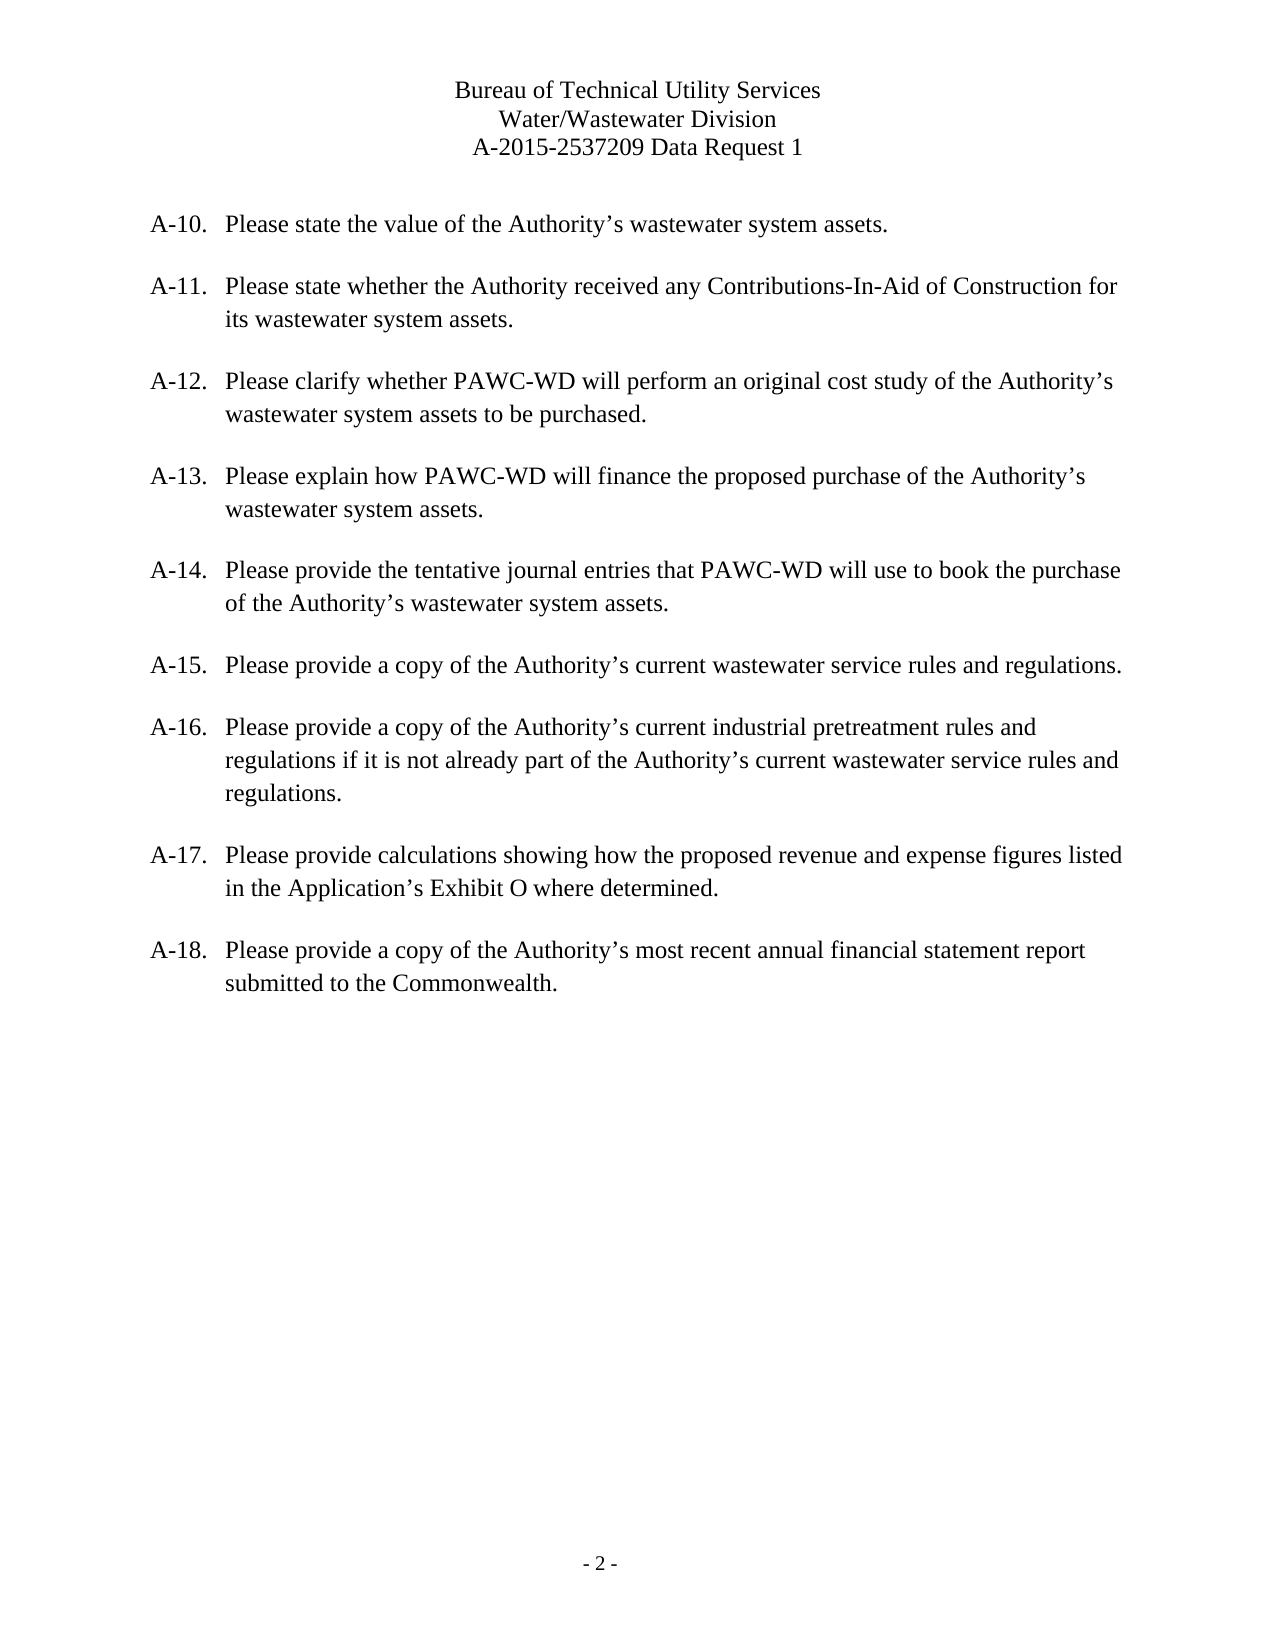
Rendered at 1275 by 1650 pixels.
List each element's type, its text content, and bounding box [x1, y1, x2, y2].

list Please state the value of the Authority’s wastewater system assets. [150, 209, 1125, 238]
list Please explain how PAWC-WD will finance the proposed purchase of the Authority’s wastewater system assets. [150, 461, 1125, 522]
list Please provide a copy of the Authority’s most recent annual financial statement report submitted to the Commonwealth. [150, 935, 1125, 996]
list Please provide a copy of the Authority’s current wastewater service rules and regulations. [150, 650, 1125, 679]
list Please clarify whether PAWC-WD will perform an original cost study of the Authority’s wastewater system assets to be purchased. [150, 366, 1125, 428]
list Please state whether the Authority received any Contributions-In-Aid of Construction for its wastewater system assets. [150, 271, 1125, 333]
list Please provide the tentative journal entries that PAWC-WD will use to book the purchase of the Authority’s wastewater system assets. [150, 556, 1125, 617]
list Please provide a copy of the Authority’s current industrial pretreatment rules and regulations if it is not already part of the Authority’s current wastewater service rules and regulations. [150, 712, 1125, 807]
list Please provide calculations showing how the proposed revenue and expense figures listed in the Application’s Exhibit O where determined. [150, 840, 1125, 902]
